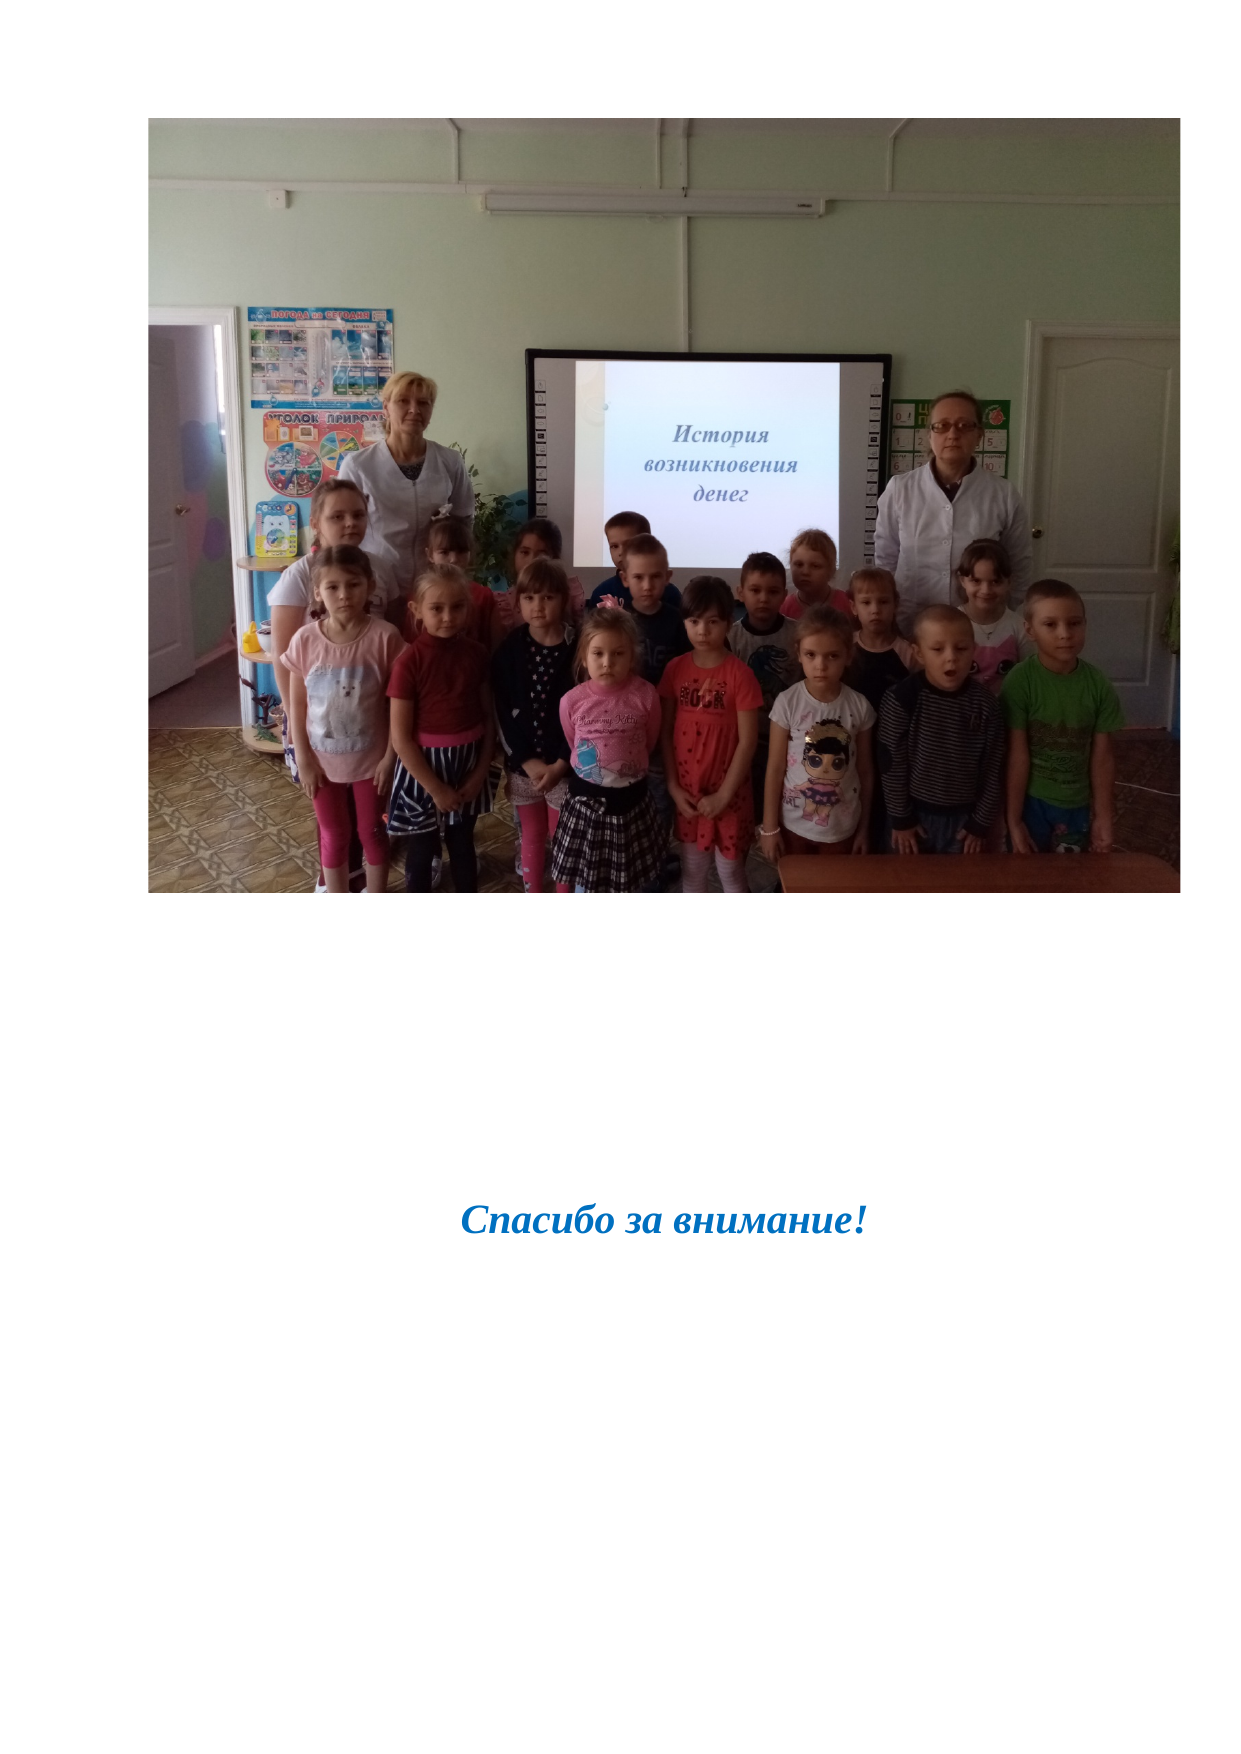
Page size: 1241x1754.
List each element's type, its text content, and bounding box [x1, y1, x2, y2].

text Спасибо за внимание! [177, 1194, 1152, 1242]
picture [148, 118, 1181, 893]
